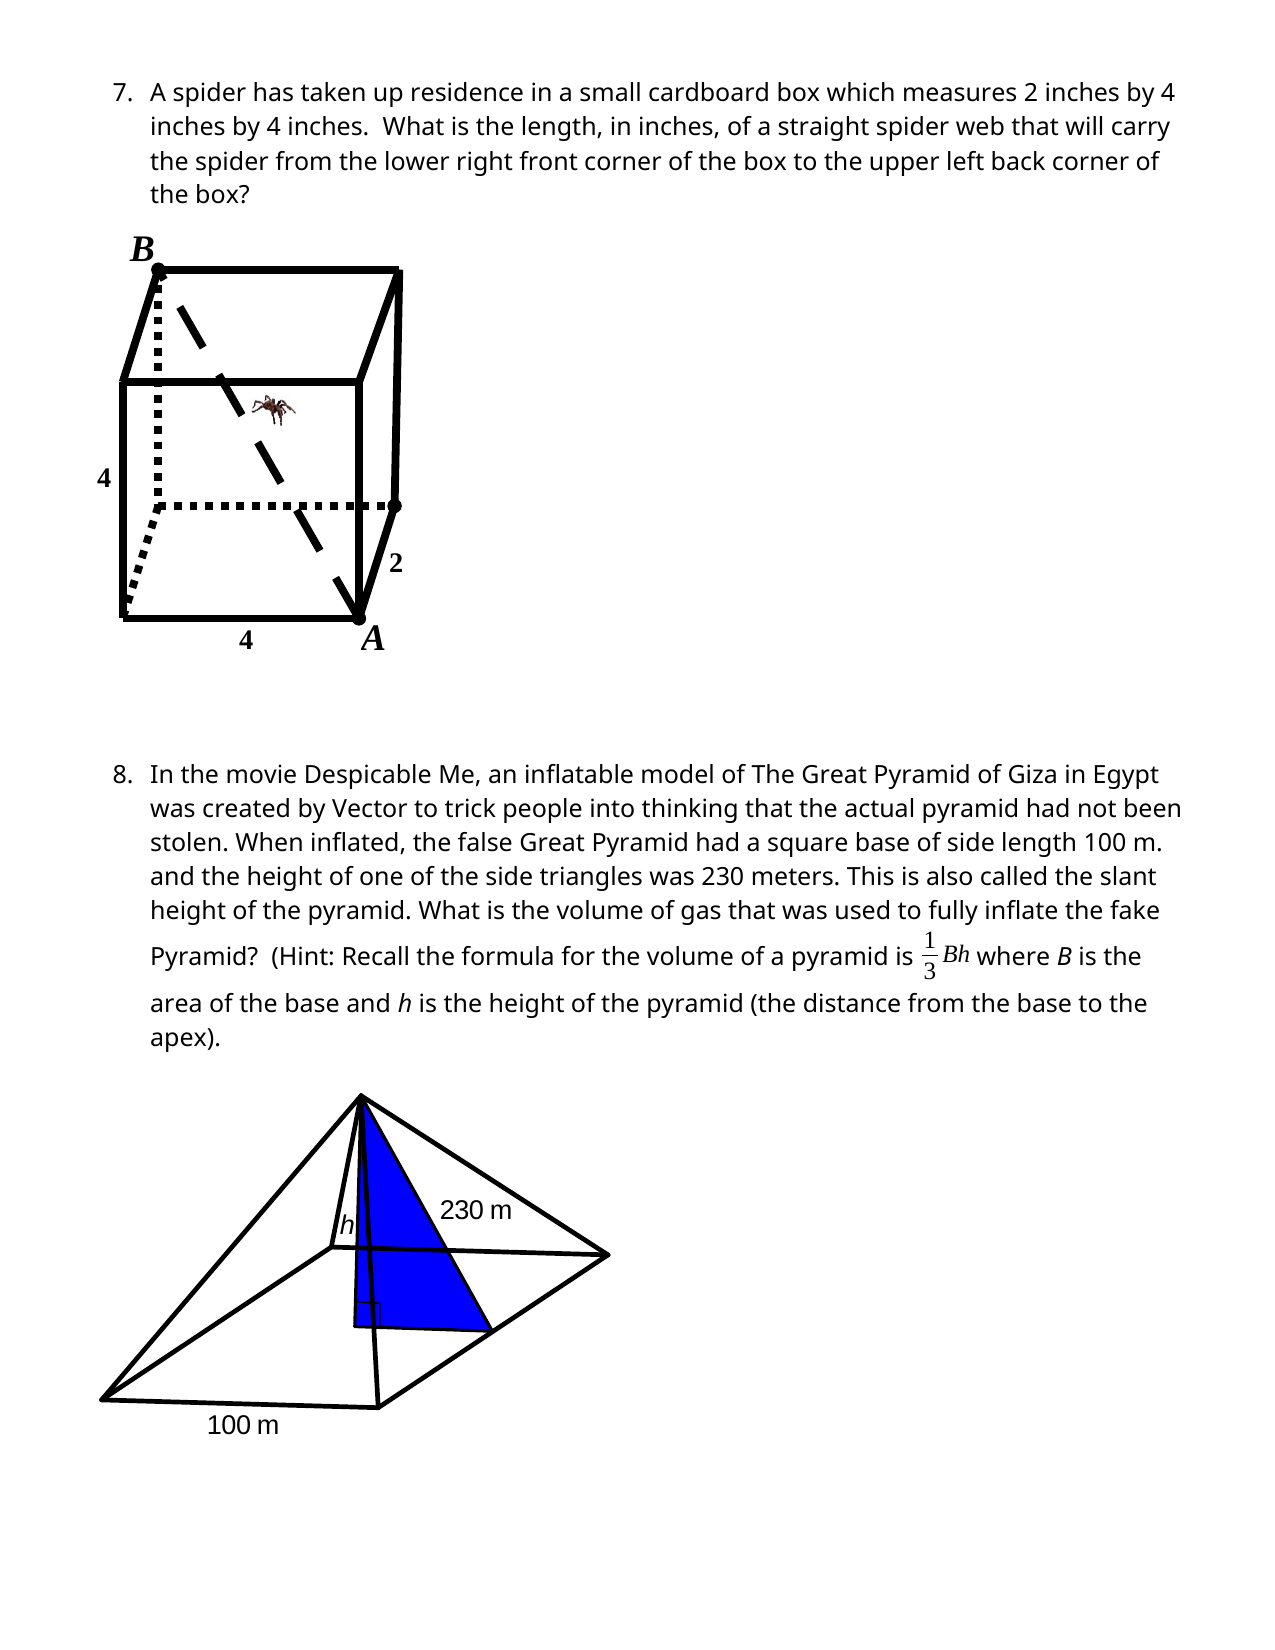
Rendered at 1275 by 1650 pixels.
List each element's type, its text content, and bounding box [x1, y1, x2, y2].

list In the movie Despicable Me, an inflatable model of The Great Pyramid of Giza in Egypt was created by Vector to trick people into thinking that the actual pyramid had not been stolen. When inflated, the false Great Pyramid had a square base of side length 100 m. and the height of one of the side triangles was 230 meters. This is also called the slant height of the pyramid. What is the volume of gas that was used to fully inflate the fake Pyramid? (Hint: Recall the formula for the volume of a pyramid is where B is the area of the base and h is the height of the pyramid (the distance from the base to the apex). [112, 756, 1200, 1054]
picture [245, 391, 302, 433]
list A spider has taken up residence in a small cardboard box which measures 2 inches by 4 inches by 4 inches. What is the length, in inches, of a straight spider web that will carry the spider from the lower right front corner of the box to the upper left back corner of the box? [112, 75, 1200, 211]
